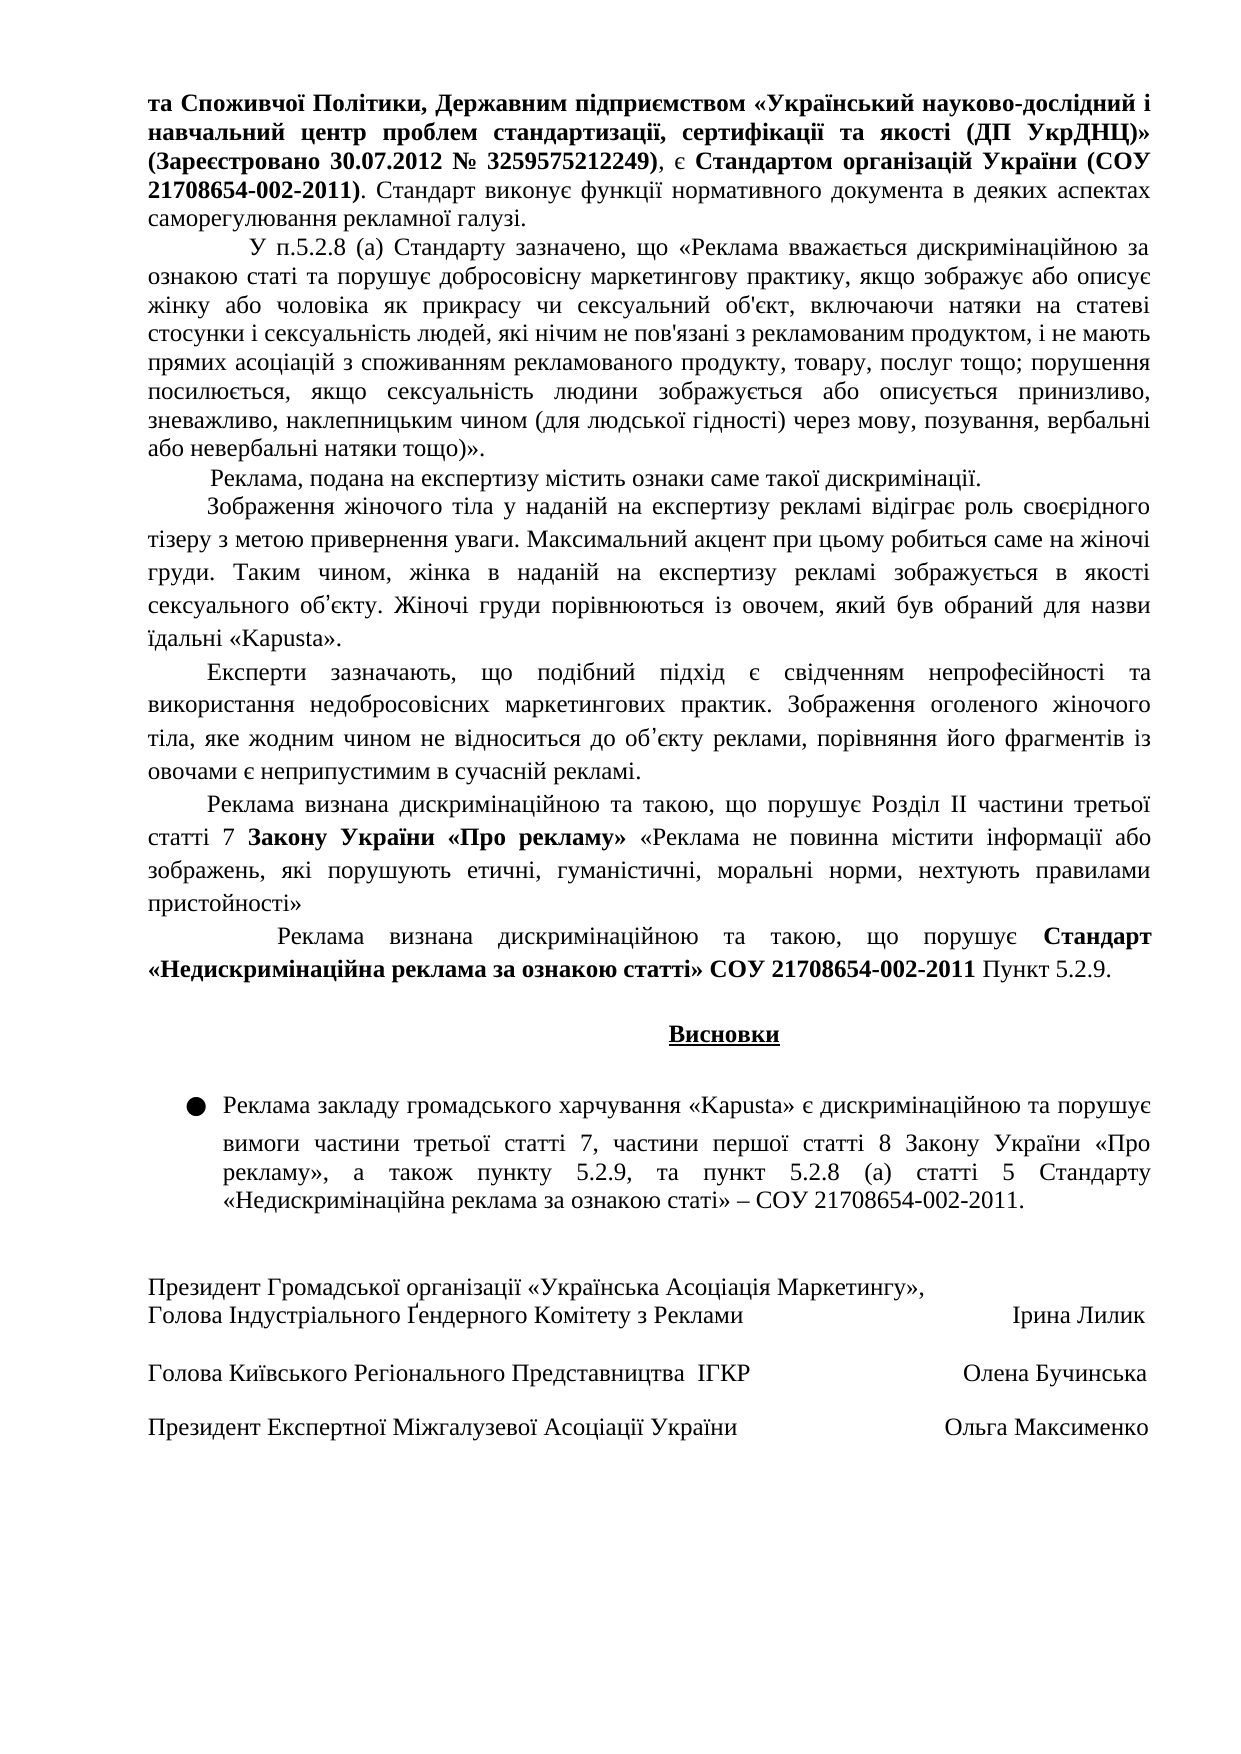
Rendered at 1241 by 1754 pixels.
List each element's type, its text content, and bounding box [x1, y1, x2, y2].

text Президент Експертної Міжгалузевої Асоціації України Ольга Максименко [148, 1412, 1152, 1440]
text Голова Київського Регіонального Представництва ІГКР Олена Бучинська [148, 1358, 1152, 1387]
text Висновки [296, 1019, 1152, 1048]
text Експерти зазначають, що подібний підхід є свідченням непрофесійності та використання недобросовісних маркетингових практик. Зображення оголеного жіночого тіла, яке жодним чином не відноситься до обʼєкту реклами, порівняння його фрагментів із овочами є неприпустимим в сучасній рекламі. [148, 657, 1152, 784]
text Реклама визнана дискримінаційною та такою, що порушує Стандарт «Недискримінаційна реклама за ознакою статті» СОУ 21708654-002-2011 Пункт 5.2.9. [148, 921, 1152, 983]
text Реклама визнана дискримінаційною та такою, що порушує Розділ II частини третьої статті 7 Закону України «Про рекламу» «Реклама не повинна містити інформації або зображень, які порушують етичні, гуманістичні, моральні норми, нехтують правилами пристойності» [148, 789, 1152, 917]
text У п.5.2.8 (а) Стандарту зазначено, що «Реклама вважається дискримінаційною за ознакою статі та порушує добросовісну маркетингову практику, якщо зображує або описує жінку або чоловіка як прикрасу чи сексуальний об'єкт, включаючи натяки на статеві стосунки і сексуальність людей, які нічим не пов'язані з рекламованим продуктом, і не мають прямих асоціацій з споживанням рекламованого продукту, товару, послуг тощо; порушення посилюється, якщо сексуальність людини зображується або описується принизливо, зневажливо, наклепницьким чином (для людської гідності) через мову, позування, вербальні або невербальні натяки тощо)». [148, 232, 1152, 463]
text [148, 88, 1152, 232]
text Реклама, подана на експертизу містить ознаки саме такої дискримінації. [148, 463, 1152, 491]
list Реклама закладу громадського харчування «Kapusta» є дискримінаційною та порушує вимоги частини третьої статті 7, частини першої статті 8 Закону України «Про рекламу», а також пункту 5.2.9, та пункт 5.2.8 (а) статті 5 Стандарту «Недискримінаційна реклама за ознакою статі» – СОУ 21708654-002-2011. [185, 1077, 1152, 1214]
text Зображення жіночого тіла у наданій на експертизу рекламі відіграє роль своєрідного тізеру з метою привернення уваги. Максимальний акцент при цьому робиться саме на жіночі груди. Таким чином, жінка в наданій на експертизу рекламі зображується в якості сексуального обʼєкту. Жіночі груди порівнюються із овочем, який був обраний для назви їдальні «Kapusta». [148, 491, 1152, 652]
text Голова Індустріального Ґендерного Комітету з Реклами Ірина Лилик [148, 1300, 1152, 1329]
text Президент Громадської організації «Українська Асоціація Маркетингу», [148, 1272, 1152, 1300]
